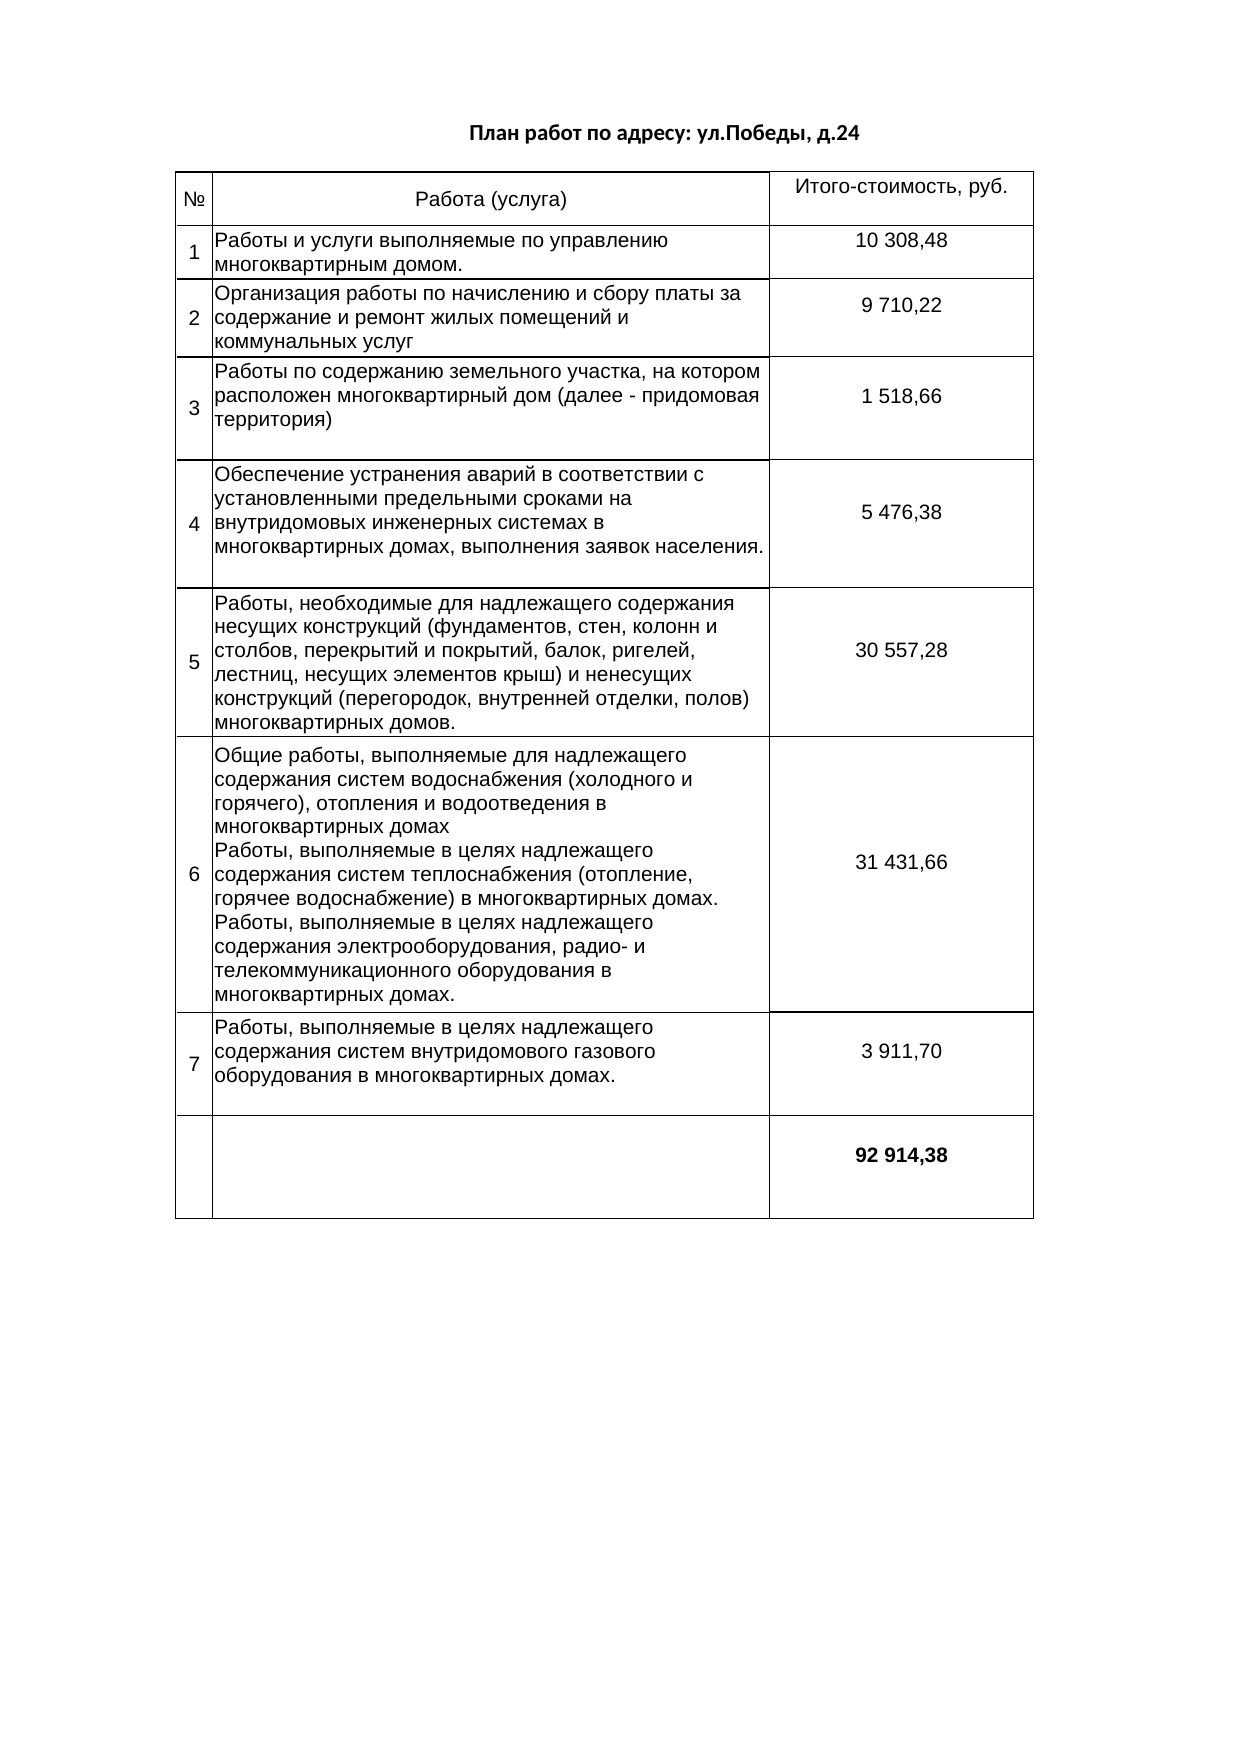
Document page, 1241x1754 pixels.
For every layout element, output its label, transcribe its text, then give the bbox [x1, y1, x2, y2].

table_cell Работы и услуги выполняемые по управлению многоквартирным домом. [213, 226, 769, 278]
table_cell 10 308,48 [770, 226, 1033, 278]
table_cell 3 [176, 357, 212, 459]
table_cell 30 557,28 [770, 588, 1033, 736]
table_cell 5 [176, 588, 212, 736]
table_cell 9 710,22 [770, 279, 1033, 356]
table_cell 31 431,66 [770, 737, 1033, 1011]
table_header Итого-стоимость, руб. [770, 172, 1033, 224]
table_cell 1 518,66 [770, 357, 1033, 459]
table_cell 6 [176, 737, 212, 1011]
table_cell Работы по содержанию земельного участка, на котором расположен многоквартирный дом (далее - придомовая территория) [213, 358, 769, 459]
table_cell 3 911,70 [770, 1013, 1033, 1114]
table_cell Работы, выполняемые в целях надлежащего содержания систем внутридомового газового оборудования в многоквартирных домах. [213, 1013, 769, 1114]
table_cell 1 [176, 226, 212, 278]
table_cell Общие работы, выполняемые для надлежащего содержания систем водоснабжения (холодного и горячего), отопления и водоотведения в многоквартирных домах Работы, выполняемые в целях надлежащего содержания систем теплоснабжения (отопление, горячее водоснабжение) в многоквартирных домах. Работы, выполняемые в целях надлежащего содержания электрооборудования, радио- и телекоммуникационного оборудования в многоквартирных домах. [213, 737, 769, 1011]
table_cell [213, 1116, 769, 1218]
table_cell Работы, необходимые для надлежащего содержания несущих конструкций (фундаментов, стен, колонн и столбов, перекрытий и покрытий, балок, ригелей, лестниц, несущих элементов крыш) и ненесущих конструкций (перегородок, внутренней отделки, полов) многоквартирных домов. [213, 589, 769, 736]
table_header Работа (услуга) [213, 173, 769, 224]
table_cell 4 [176, 460, 212, 587]
table_cell Обеспечение устранения аварий в соответствии с установленными предельными сроками на внутридомовых инженерных системах в многоквартирных домах, выполнения заявок населения. [213, 461, 769, 587]
text План работ по адресу: ул.Победы, д.24 [177, 118, 1152, 146]
table_cell 5 476,38 [770, 460, 1033, 587]
table_cell Организация работы по начислению и сбору платы за содержание и ремонт жилых помещений и коммунальных услуг [213, 280, 769, 356]
table_cell 92 914,38 [770, 1116, 1033, 1218]
table_cell [176, 1116, 212, 1218]
table_cell 2 [176, 279, 212, 356]
table_cell 7 [176, 1013, 212, 1114]
table_header № [176, 173, 212, 224]
